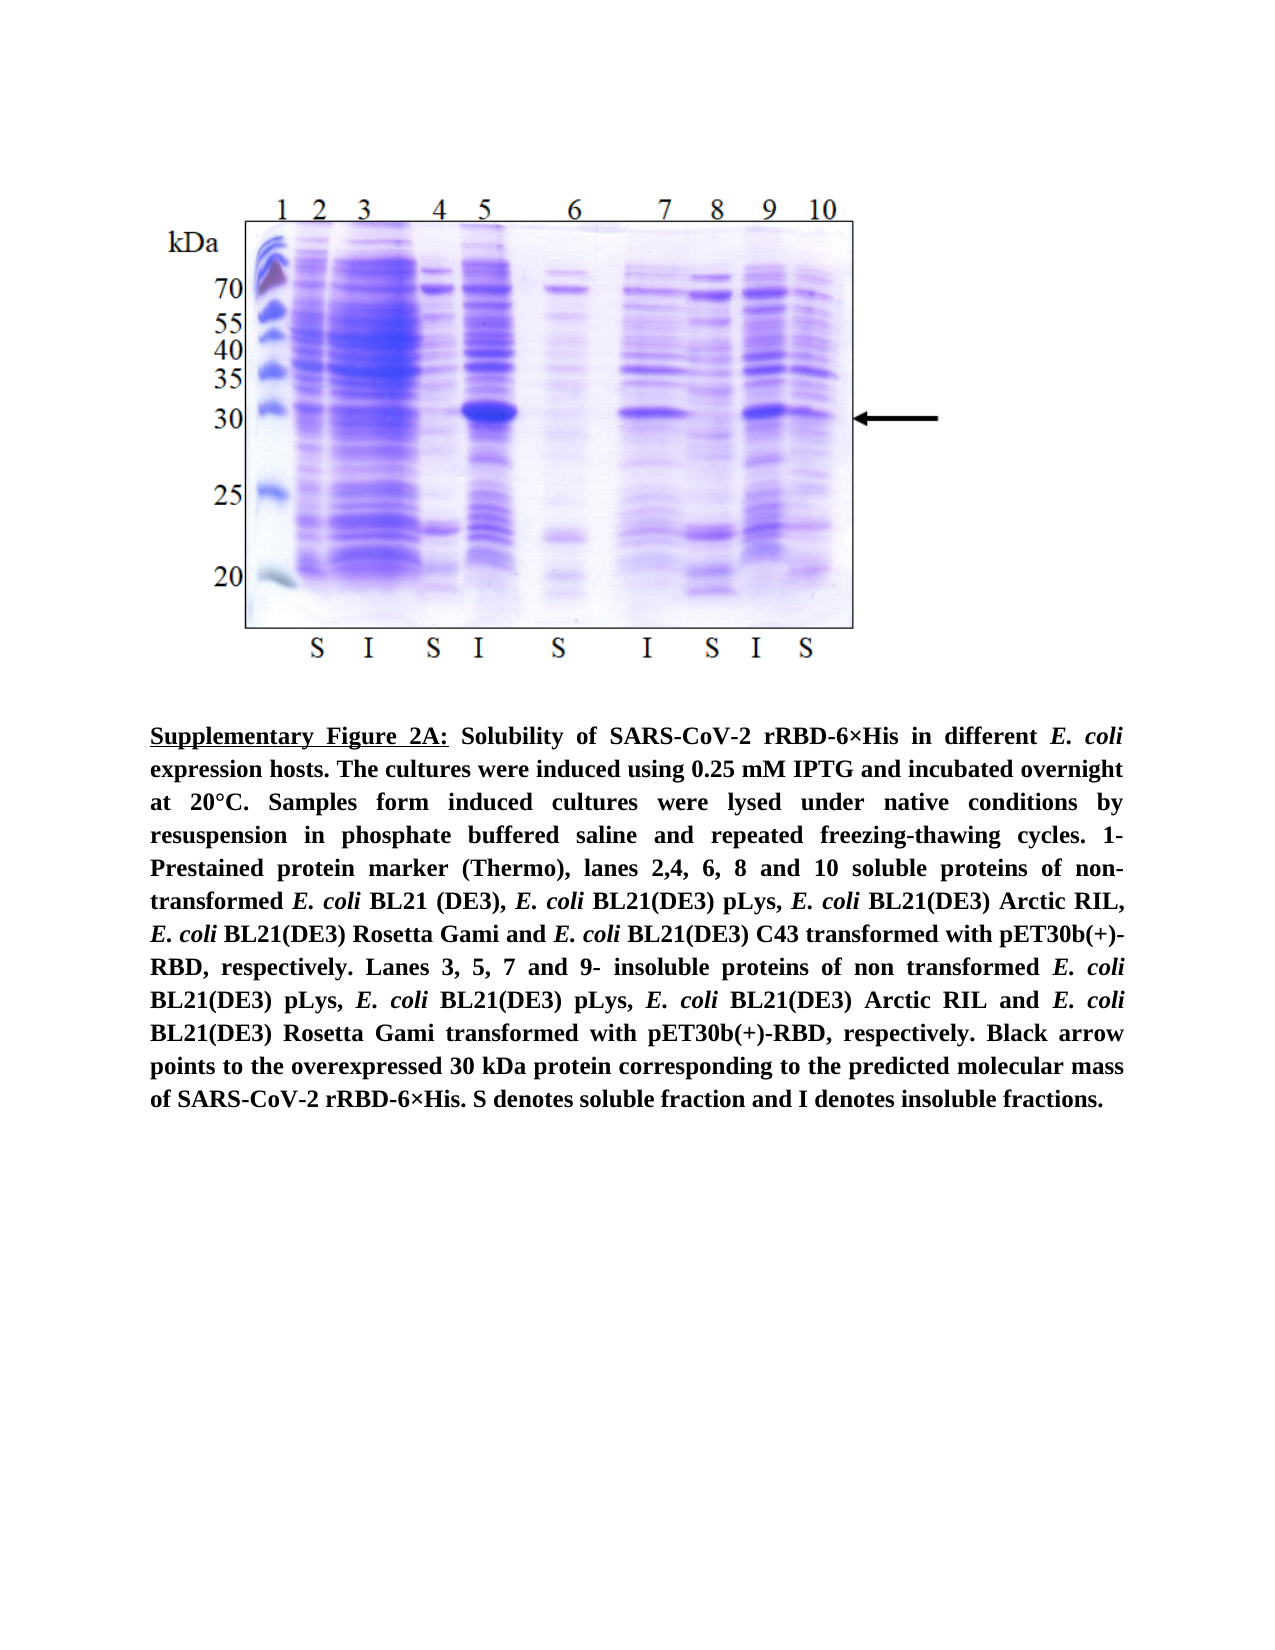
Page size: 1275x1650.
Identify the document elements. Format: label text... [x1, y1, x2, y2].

text Supplementary Figure 2A: Solubility of SARS-CoV-2 rRBD-6×His in different E. coli expression hosts. The cultures were induced using 0.25 mM IPTG and incubated overnight at 20°C. Samples form induced cultures were lysed under native conditions by resuspension in phosphate buffered saline and repeated freezing-thawing cycles. 1- Prestained protein marker (Thermo), lanes 2,4, 6, 8 and 10 soluble proteins of non-transformed E. coli BL21 (DE3), E. coli BL21(DE3) pLys, E. coli BL21(DE3) Arctic RIL, E. coli BL21(DE3) Rosetta Gami and E. coli BL21(DE3) C43 transformed with pET30b(+)-RBD, respectively. Lanes 3, 5, 7 and 9- insoluble proteins of non transformed E. coli BL21(DE3) pLys, E. coli BL21(DE3) pLys, E. coli BL21(DE3) Arctic RIL and E. coli BL21(DE3) Rosetta Gami transformed with pET30b(+)-RBD, respectively. Black arrow points to the overexpressed 30 kDa protein corresponding to the predicted molecular mass of SARS-CoV-2 rRBD-6×His. S denotes soluble fraction and I denotes insoluble fractions. [150, 721, 1125, 1113]
picture [150, 183, 1125, 684]
